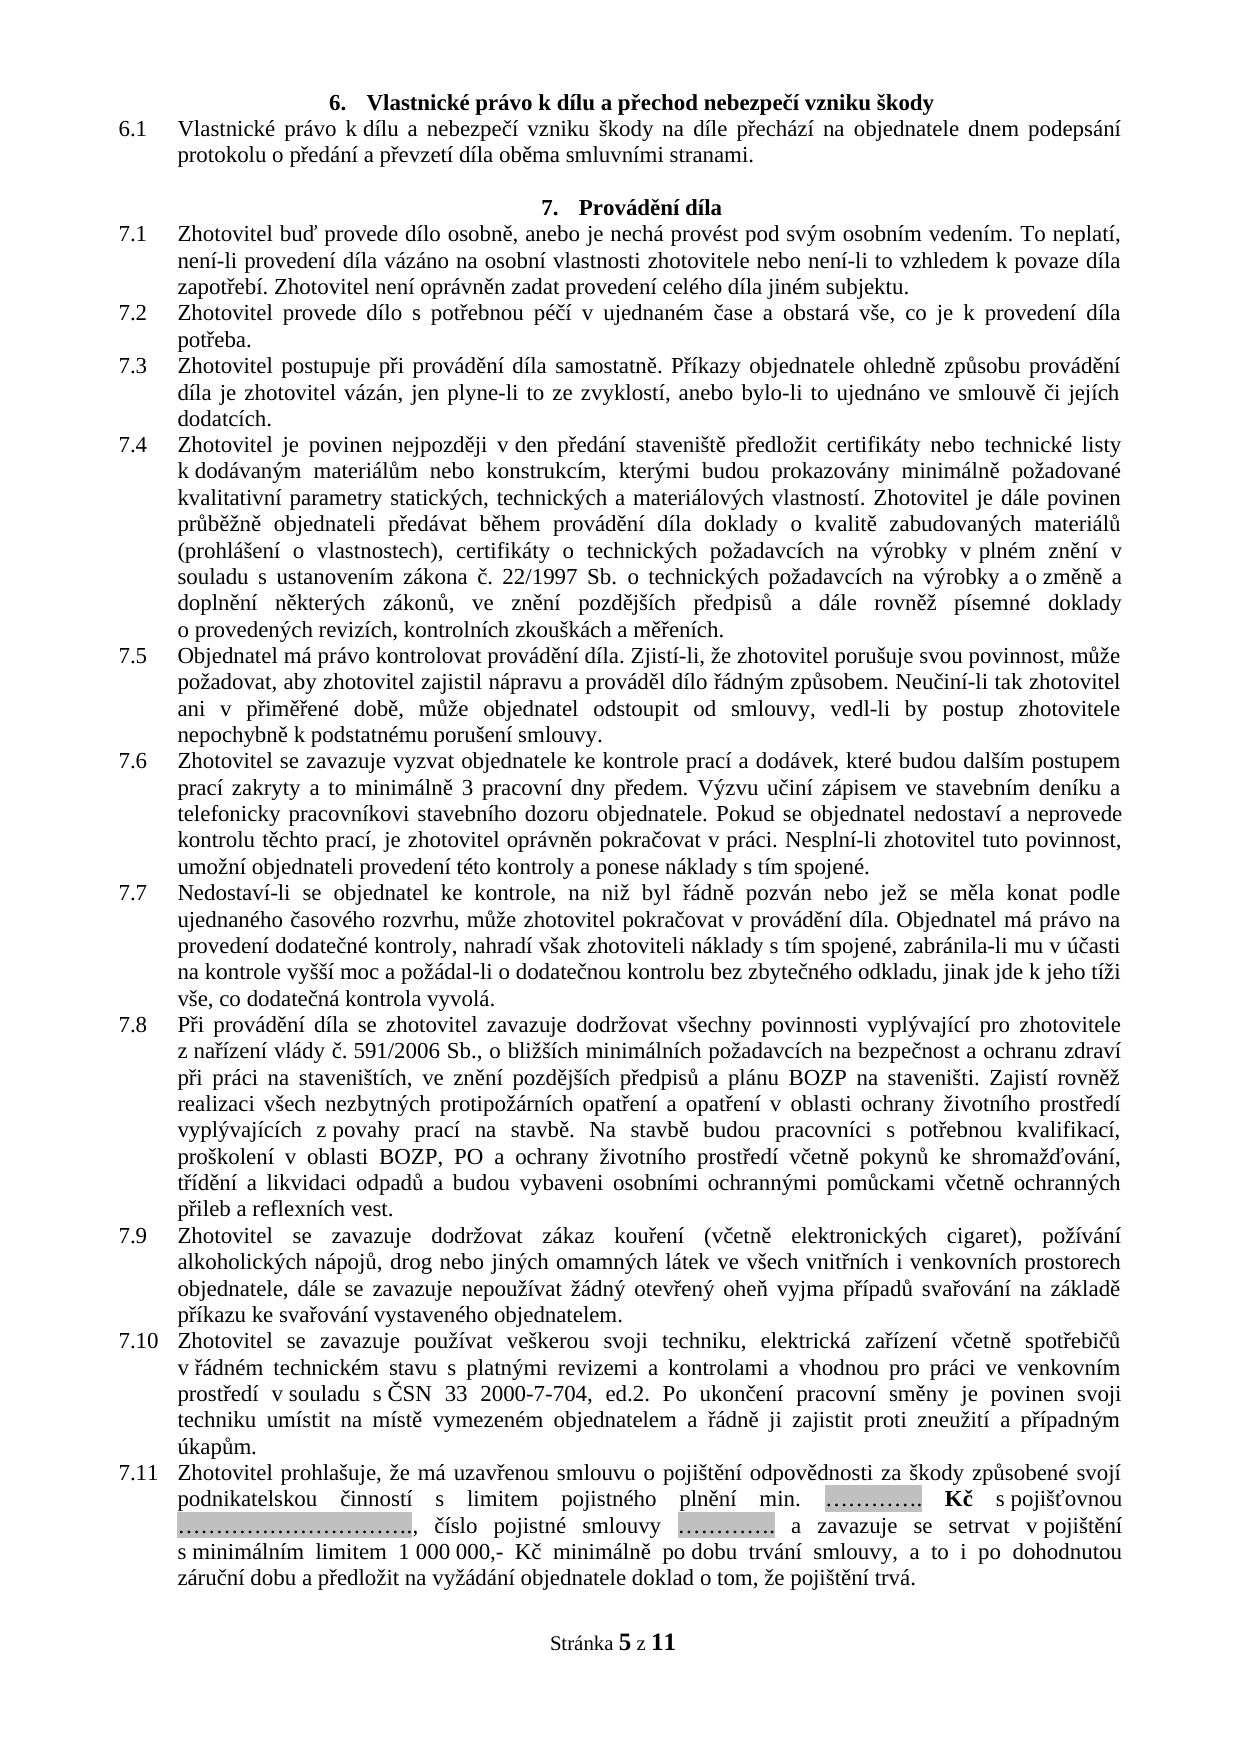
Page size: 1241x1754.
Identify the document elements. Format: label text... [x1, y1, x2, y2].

list Při provádění díla se zhotovitel zavazuje dodržovat všechny povinnosti vyplývající pro zhotovitele z nařízení vlády č. 591/2006 Sb., o bližších minimálních požadavcích na bezpečnost a ochranu zdraví při práci na staveništích, ve znění pozdějších předpisů a plánu BOZP na staveništi. Zajistí rovněž realizaci všech nezbytných protipožárních opatření a opatření v oblasti ochrany životního prostředí vyplývajících z povahy prací na stavbě. Na stavbě budou pracovníci s potřebnou kvalifikací, proškolení v oblasti BOZP, PO a ochrany životního prostředí včetně pokynů ke shromažďování, třídění a likvidaci odpadů a budou vybaveni osobními ochrannými pomůckami včetně ochranných přileb a reflexních vest. [118, 1011, 1122, 1222]
list Nedostaví-li se objednatel ke kontrole, na niž byl řádně pozván nebo jež se měla konat podle ujednaného časového rozvrhu, může zhotovitel pokračovat v provádění díla. Objednatel má právo na provedení dodatečné kontroly, nahradí však zhotoviteli náklady s tím spojené, zabránila-li mu v účasti na kontrole vyšší moc a požádal-li o dodatečnou kontrolu bez zbytečného odkladu, jinak jde k jeho tíži vše, co dodatečná kontrola vyvolá. [118, 879, 1122, 1011]
list Vlastnické právo k dílu a přechod nebezpečí vzniku škody [141, 89, 1122, 115]
list Zhotovitel postupuje při provádění díla samostatně. Příkazy objednatele ohledně způsobu provádění díla je zhotovitel vázán, jen plyne-li to ze zvyklostí, anebo bylo-li to ujednáno ve smlouvě či jejích dodatcích. [118, 352, 1122, 431]
list Provádění díla [141, 194, 1122, 220]
list Zhotovitel provede dílo s potřebnou péčí v ujednaném čase a obstará vše, co je k provedení díla potřeba. [118, 299, 1122, 352]
list Zhotovitel se zavazuje používat veškerou svoji techniku, elektrická zařízení včetně spotřebičů v řádném technickém stavu s platnými revizemi a kontrolami a vhodnou pro práci ve venkovním prostředí v souladu s ČSN 33 2000-7-704, ed.2. Po ukončení pracovní směny je povinen svoji techniku umístit na místě vymezeném objednatelem a řádně ji zajistit proti zneužití a případným úkapům. [118, 1327, 1122, 1459]
list Zhotovitel je povinen nejpozději v den předání staveniště předložit certifikáty nebo technické listy k dodávaným materiálům nebo konstrukcím, kterými budou prokazovány minimálně požadované kvalitativní parametry statických, technických a materiálových vlastností. Zhotovitel je dále povinen průběžně objednateli předávat během provádění díla doklady o kvalitě zabudovaných materiálů (prohlášení o vlastnostech), certifikáty o technických požadavcích na výrobky v plném znění v souladu s ustanovením zákona č. 22/1997 Sb. o technických požadavcích na výrobky a o změně a doplnění některých zákonů, ve znění pozdějších předpisů a dále rovněž písemné doklady o provedených revizích, kontrolních zkouškách a měřeních. [118, 431, 1122, 642]
list Zhotovitel se zavazuje dodržovat zákaz kouření (včetně elektronických cigaret), požívání alkoholických nápojů, drog nebo jiných omamných látek ve všech vnitřních i venkovních prostorech objednatele, dále se zavazuje nepoužívat žádný otevřený oheň vyjma případů svařování na základě příkazu ke svařování vystaveného objednatelem. [118, 1222, 1122, 1327]
list Zhotovitel se zavazuje vyzvat objednatele ke kontrole prací a dodávek, které budou dalším postupem prací zakryty a to minimálně 3 pracovní dny předem. Výzvu učiní zápisem ve stavebním deníku a telefonicky pracovníkovi stavebního dozoru objednatele. Pokud se objednatel nedostaví a neprovede kontrolu těchto prací, je zhotovitel oprávněn pokračovat v práci. Nesplní-li zhotovitel tuto povinnost, umožní objednateli provedení této kontroly a ponese náklady s tím spojené. [118, 747, 1122, 879]
list Vlastnické právo k dílu a nebezpečí vzniku škody na díle přechází na objednatele dnem podepsání protokolu o předání a převzetí díla oběma smluvními stranami. [118, 115, 1122, 168]
list Zhotovitel buď provede dílo osobně, anebo je nechá provést pod svým osobním vedením. To neplatí, není-li provedení díla vázáno na osobní vlastnosti zhotovitele nebo není-li to vzhledem k povaze díla zapotřebí. Zhotovitel není oprávněn zadat provedení celého díla jiném subjektu. [118, 220, 1122, 299]
list Zhotovitel prohlašuje, že má uzavřenou smlouvu o pojištění odpovědnosti za škody způsobené svojí podnikatelskou činností s limitem pojistného plnění min. …………. Kč s pojišťovnou …………………………., číslo pojistné smlouvy …………. a zavazuje se setrvat v pojištění s minimálním limitem 1 000 000,- Kč minimálně po dobu trvání smlouvy, a to i po dohodnutou záruční dobu a předložit na vyžádání objednatele doklad o tom, že pojištění trvá. [118, 1459, 1122, 1591]
list Objednatel má právo kontrolovat provádění díla. Zjistí-li, že zhotovitel porušuje svou povinnost, může požadovat, aby zhotovitel zajistil nápravu a prováděl dílo řádným způsobem. Neučiní-li tak zhotovitel ani v přiměřené době, může objednatel odstoupit od smlouvy, vedl-li by postup zhotovitele nepochybně k podstatnému porušení smlouvy. [118, 642, 1122, 747]
